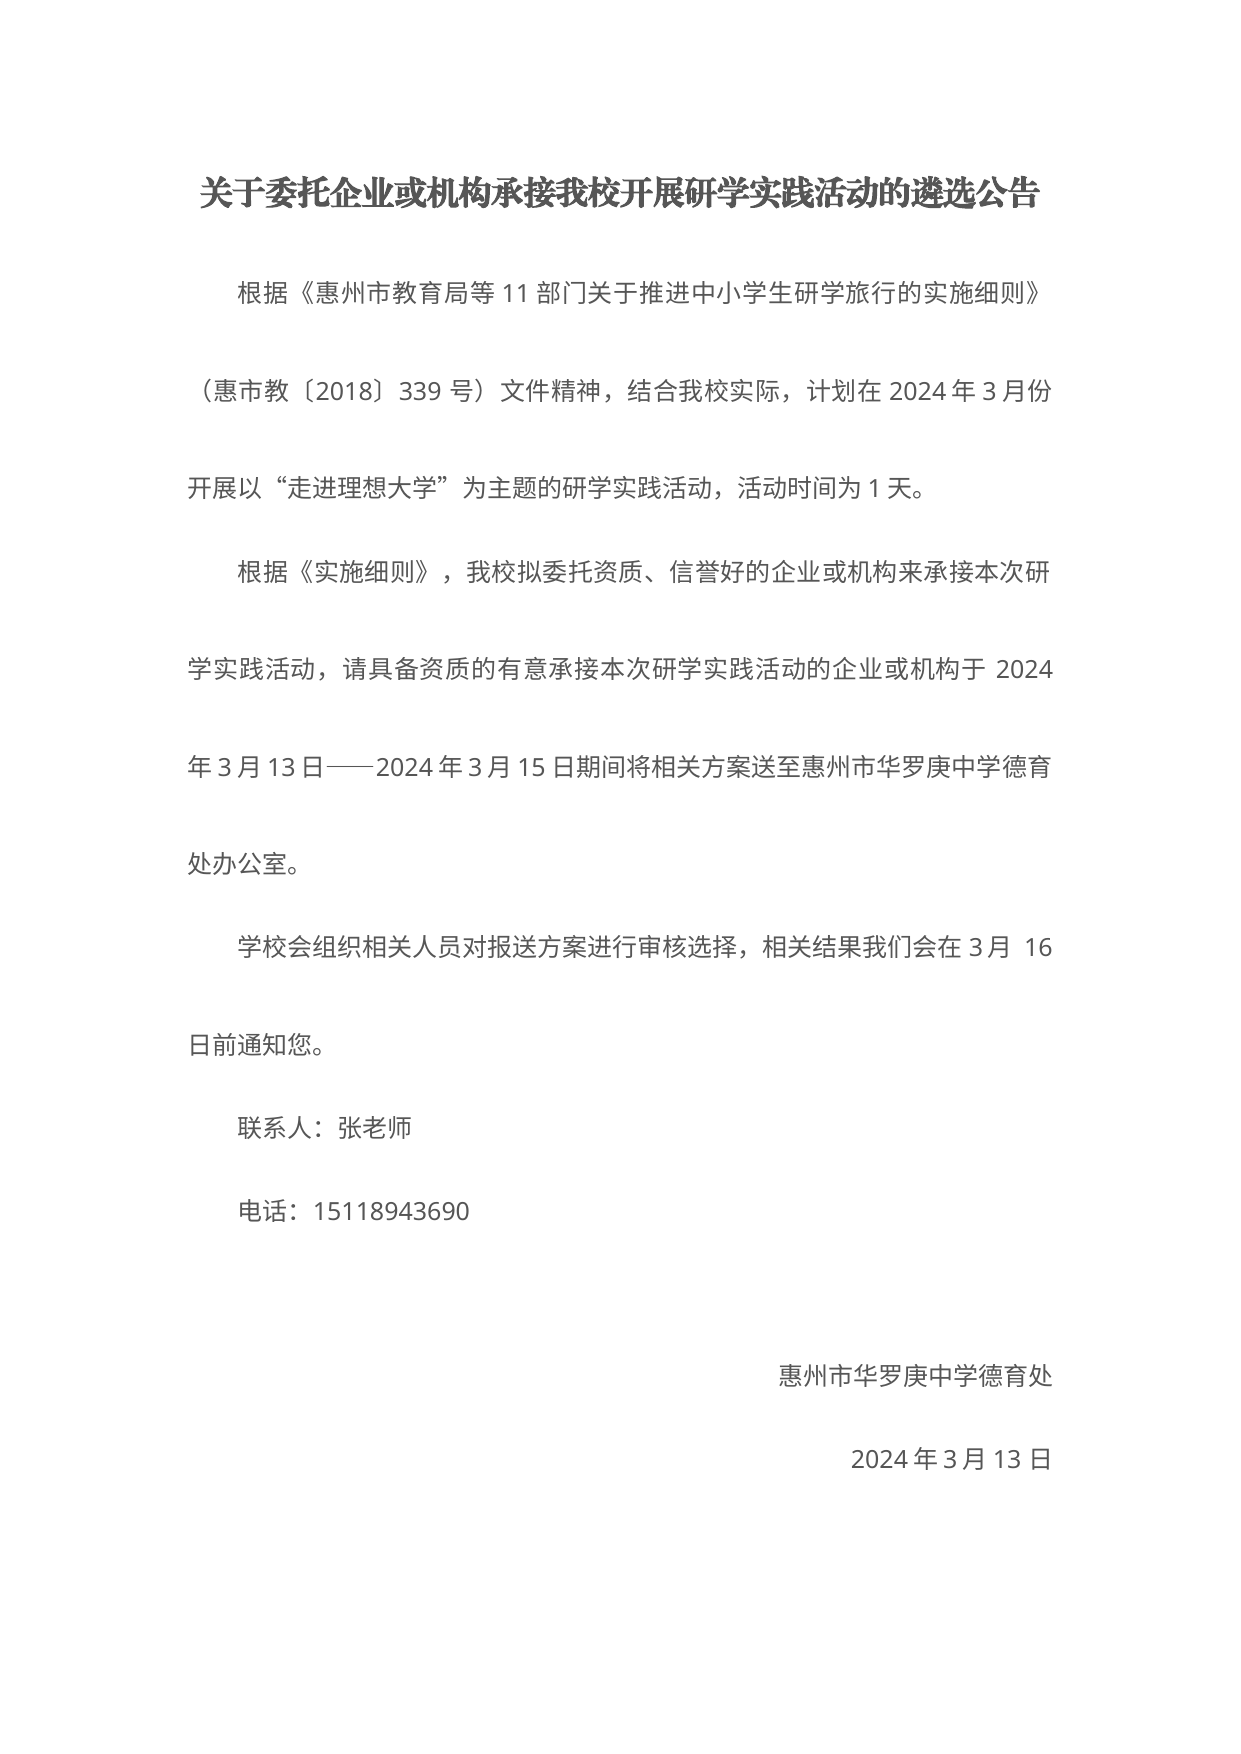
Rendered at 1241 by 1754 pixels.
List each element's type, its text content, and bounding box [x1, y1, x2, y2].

text 联系人：张老师 [187, 1094, 1053, 1159]
text 惠州市华罗庚中学德育处 [187, 1342, 1053, 1407]
text 根据《实施细则》，我校拟委托资质、信誉好的企业或机构来承接本次研学实践活动，请具备资质的有意承接本次研学实践活动的企业或机构于2024年3月13日——2024年3月15日期间将相关方案送至惠州市华罗庚中学德育处办公室。 [187, 538, 1053, 895]
text 关于委托企业或机构承接我校开展研学实践活动的遴选公告 [187, 162, 1053, 227]
text 根据《惠州市教育局等11部门关于推进中小学生研学旅行的实施细则》（惠市教〔2018〕339 号）文件精神，结合我校实际，计划在2024年3月份开展以“走进理想大学”为主题的研学实践活动，活动时间为1天。 [187, 259, 1053, 519]
text 学校会组织相关人员对报送方案进行审核选择，相关结果我们会在 3月 16日前通知您。 [187, 913, 1053, 1076]
text 2024年3月 13 日 [187, 1425, 1053, 1490]
text 电话：15118943690 [187, 1177, 1053, 1242]
